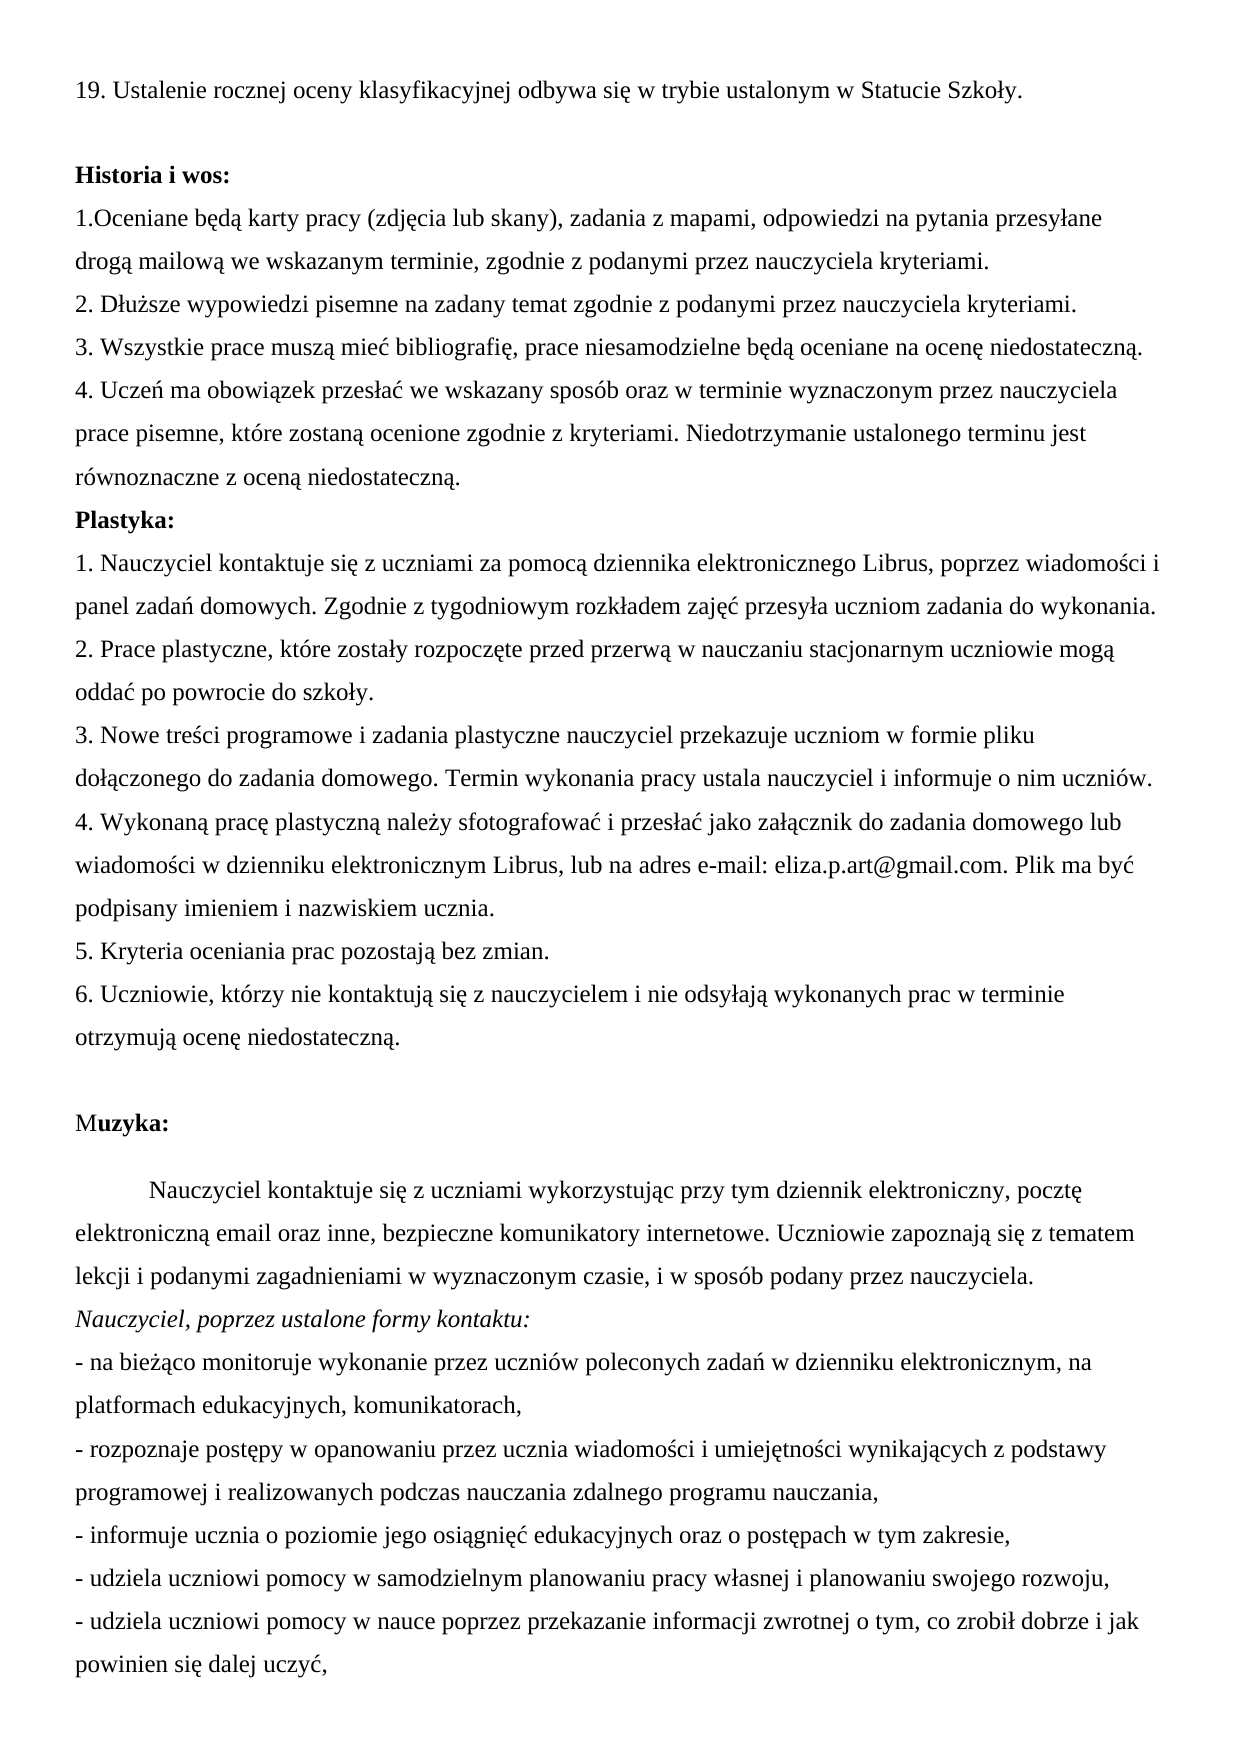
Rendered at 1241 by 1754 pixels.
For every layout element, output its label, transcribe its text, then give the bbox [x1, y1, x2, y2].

text 2. Prace plastyczne, które zostały rozpoczęte przed przerwą w nauczaniu stacjonarnym uczniowie mogą oddać po powrocie do szkoły. [75, 634, 1165, 706]
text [75, 1175, 1165, 1678]
text 5. Kryteria oceniania prac pozostają bez zmian. [75, 936, 1165, 965]
text Plastyka: [75, 505, 1165, 533]
text 6. Uczniowie, którzy nie kontaktują się z nauczycielem i nie odsyłają wykonanych prac w terminie otrzymują ocenę niedostateczną. [75, 979, 1165, 1051]
text 19. Ustalenie rocznej oceny klasyfikacyjnej odbywa się w trybie ustalonym w Statucie Szkoły. [75, 75, 1165, 146]
text Historia i wos: [75, 160, 1165, 188]
text 4. Wykonaną pracę plastyczną należy sfotografować i przesłać jako załącznik do zadania domowego lub wiadomości w dzienniku elektronicznym Librus, lub na adres e-mail: eliza.p.art@gmail.com. Plik ma być podpisany imieniem i nazwiskiem ucznia. [75, 807, 1165, 922]
text 1. Nauczyciel kontaktuje się z uczniami za pomocą dziennika elektronicznego Librus, poprzez wiadomości i panel zadań domowych. Zgodnie z tygodniowym rozkładem zajęć przesyła uczniom zadania do wykonania. [75, 548, 1165, 620]
text 1.Oceniane będą karty pracy (zdjęcia lub skany), zadania z mapami, odpowiedzi na pytania przesyłane drogą mailową we wskazanym terminie, zgodnie z podanymi przez nauczyciela kryteriami. 2. Dłuższe wypowiedzi pisemne na zadany temat zgodnie z podanymi przez nauczyciela kryteriami. 3. Wszystkie prace muszą mieć bibliografię, prace niesamodzielne będą oceniane na ocenę niedostateczną. 4. Uczeń ma obowiązek przesłać we wskazany sposób oraz w terminie wyznaczonym przez nauczyciela prace pisemne, które zostaną ocenione zgodnie z kryteriami. Niedotrzymanie ustalonego terminu jest równoznaczne z oceną niedostateczną. [75, 203, 1165, 490]
text 3. Nowe treści programowe i zadania plastyczne nauczyciel przekazuje uczniom w formie pliku dołączonego do zadania domowego. Termin wykonania pracy ustala nauczyciel i informuje o nim uczniów. [75, 720, 1165, 792]
text Muzyka: [75, 1065, 1165, 1137]
